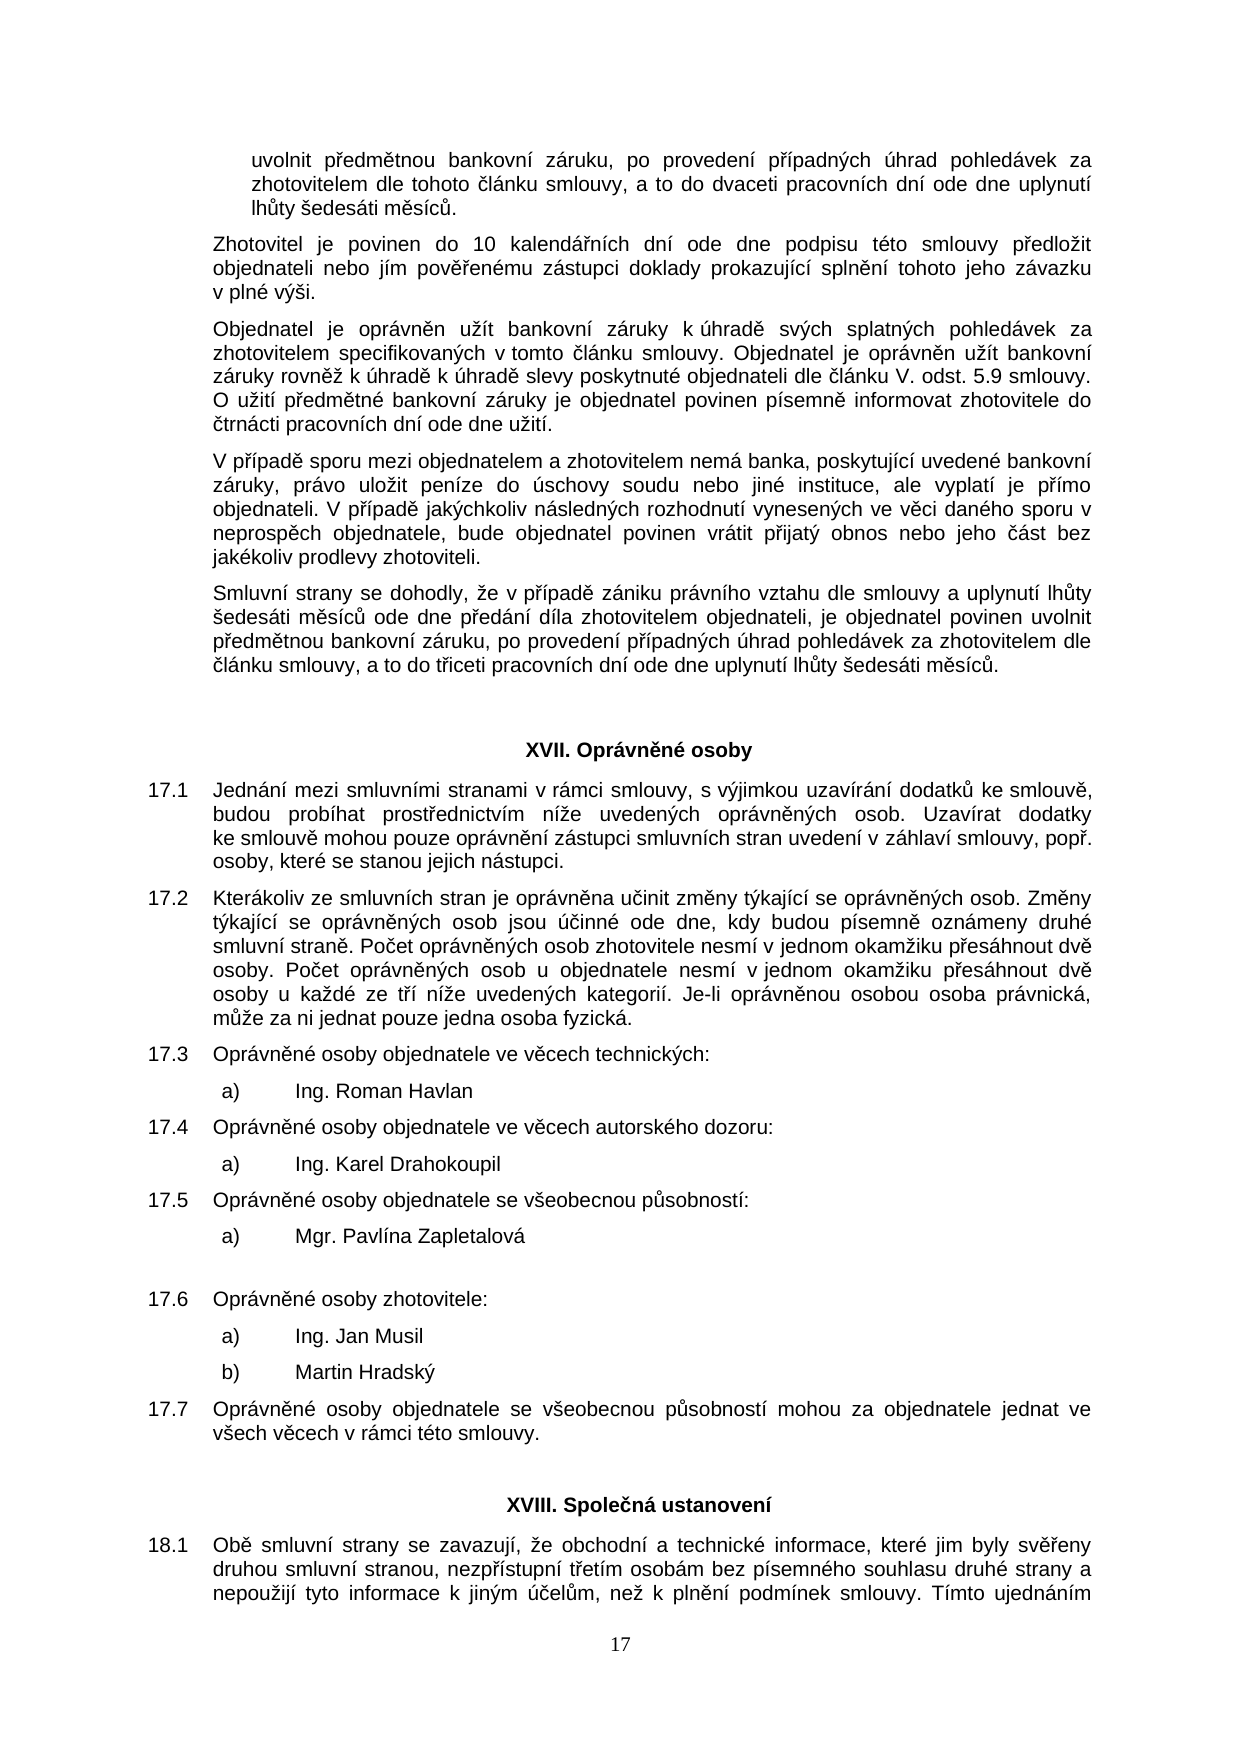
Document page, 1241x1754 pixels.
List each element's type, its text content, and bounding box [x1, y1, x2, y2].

list Společná ustanovení [185, 1493, 1093, 1517]
list Ing. Karel Drahokoupil [221, 1151, 1093, 1175]
list Oprávněné osoby objednatele se všeobecnou působností mohou za objednatele jednat ve všech věcech v rámci této smlouvy. [148, 1396, 1093, 1444]
list Oprávněné osoby zhotovitele: [148, 1287, 1093, 1311]
list Oprávněné osoby objednatele se všeobecnou působností: [148, 1188, 1093, 1212]
list Martin Hradský [221, 1360, 1093, 1384]
list Mgr. Pavlína Zapletalová [221, 1224, 1093, 1248]
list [148, 1533, 1093, 1605]
text Smluvní strany se dohodly, že v případě zániku právního vztahu dle smlouvy a uplynutí lhůty šedesáti měsíců ode dne předání díla zhotovitelem objednateli, je objednatel povinen uvolnit předmětnou bankovní záruku, po provedení případných úhrad pohledávek za zhotovitelem dle článku smlouvy, a to do třiceti pracovních dní ode dne uplynutí lhůty šedesáti měsíců. [213, 581, 1093, 677]
text Zhotovitel je povinen do 10 kalendářních dní ode dne podpisu této smlouvy předložit objednateli nebo jím pověřenému zástupci doklady prokazující splnění tohoto jeho závazku v plné výši. [213, 232, 1093, 304]
list Jednání mezi smluvními stranami v rámci smlouvy, s výjimkou uzavírání dodatků ke smlouvě, budou probíhat prostřednictvím níže uvedených oprávněných osob. Uzavírat dodatky ke smlouvě mohou pouze oprávnění zástupci smluvních stran uvedení v záhlaví smlouvy, popř. osoby, které se stanou jejich nástupci. [148, 777, 1093, 873]
list Oprávněné osoby objednatele ve věcech technických: [148, 1042, 1093, 1066]
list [221, 148, 1093, 219]
text V případě sporu mezi objednatelem a zhotovitelem nemá banka, poskytující uvedené bankovní záruky, právo uložit peníze do úschovy soudu nebo jiné instituce, ale vyplatí je přímo objednateli. V případě jakýchkoliv následných rozhodnutí vynesených ve věci daného sporu v neprospěch objednatele, bude objednatel povinen vrátit přijatý obnos nebo jeho část bez jakékoliv prodlevy zhotoviteli. [213, 449, 1093, 568]
list Oprávněné osoby objednatele ve věcech autorského dozoru: [148, 1115, 1093, 1139]
list Ing. Jan Musil [221, 1323, 1093, 1347]
list Ing. Roman Havlan [221, 1078, 1093, 1102]
list Kterákoliv ze smluvních stran je oprávněna učinit změny týkající se oprávněných osob. Změny týkající se oprávněných osob jsou účinné ode dne, kdy budou písemně oznámeny druhé smluvní straně. Počet oprávněných osob zhotovitele nesmí v jednom okamžiku přesáhnout dvě osoby. Počet oprávněných osob u objednatele nesmí v jednom okamžiku přesáhnout dvě osoby u každé ze tří níže uvedených kategorií. Je-li oprávněnou osobou osoba právnická, může za ni jednat pouze jedna osoba fyzická. [148, 886, 1093, 1029]
list Oprávněné osoby [185, 737, 1093, 761]
text Objednatel je oprávněn užít bankovní záruky k úhradě svých splatných pohledávek za zhotovitelem specifikovaných v tomto článku smlouvy. Objednatel je oprávněn užít bankovní záruky rovněž k úhradě k úhradě slevy poskytnuté objednateli dle článku V. odst. 5.9 smlouvy. O užití předmětné bankovní záruky je objednatel povinen písemně informovat zhotovitele do čtrnácti pracovních dní ode dne užití. [213, 316, 1093, 436]
